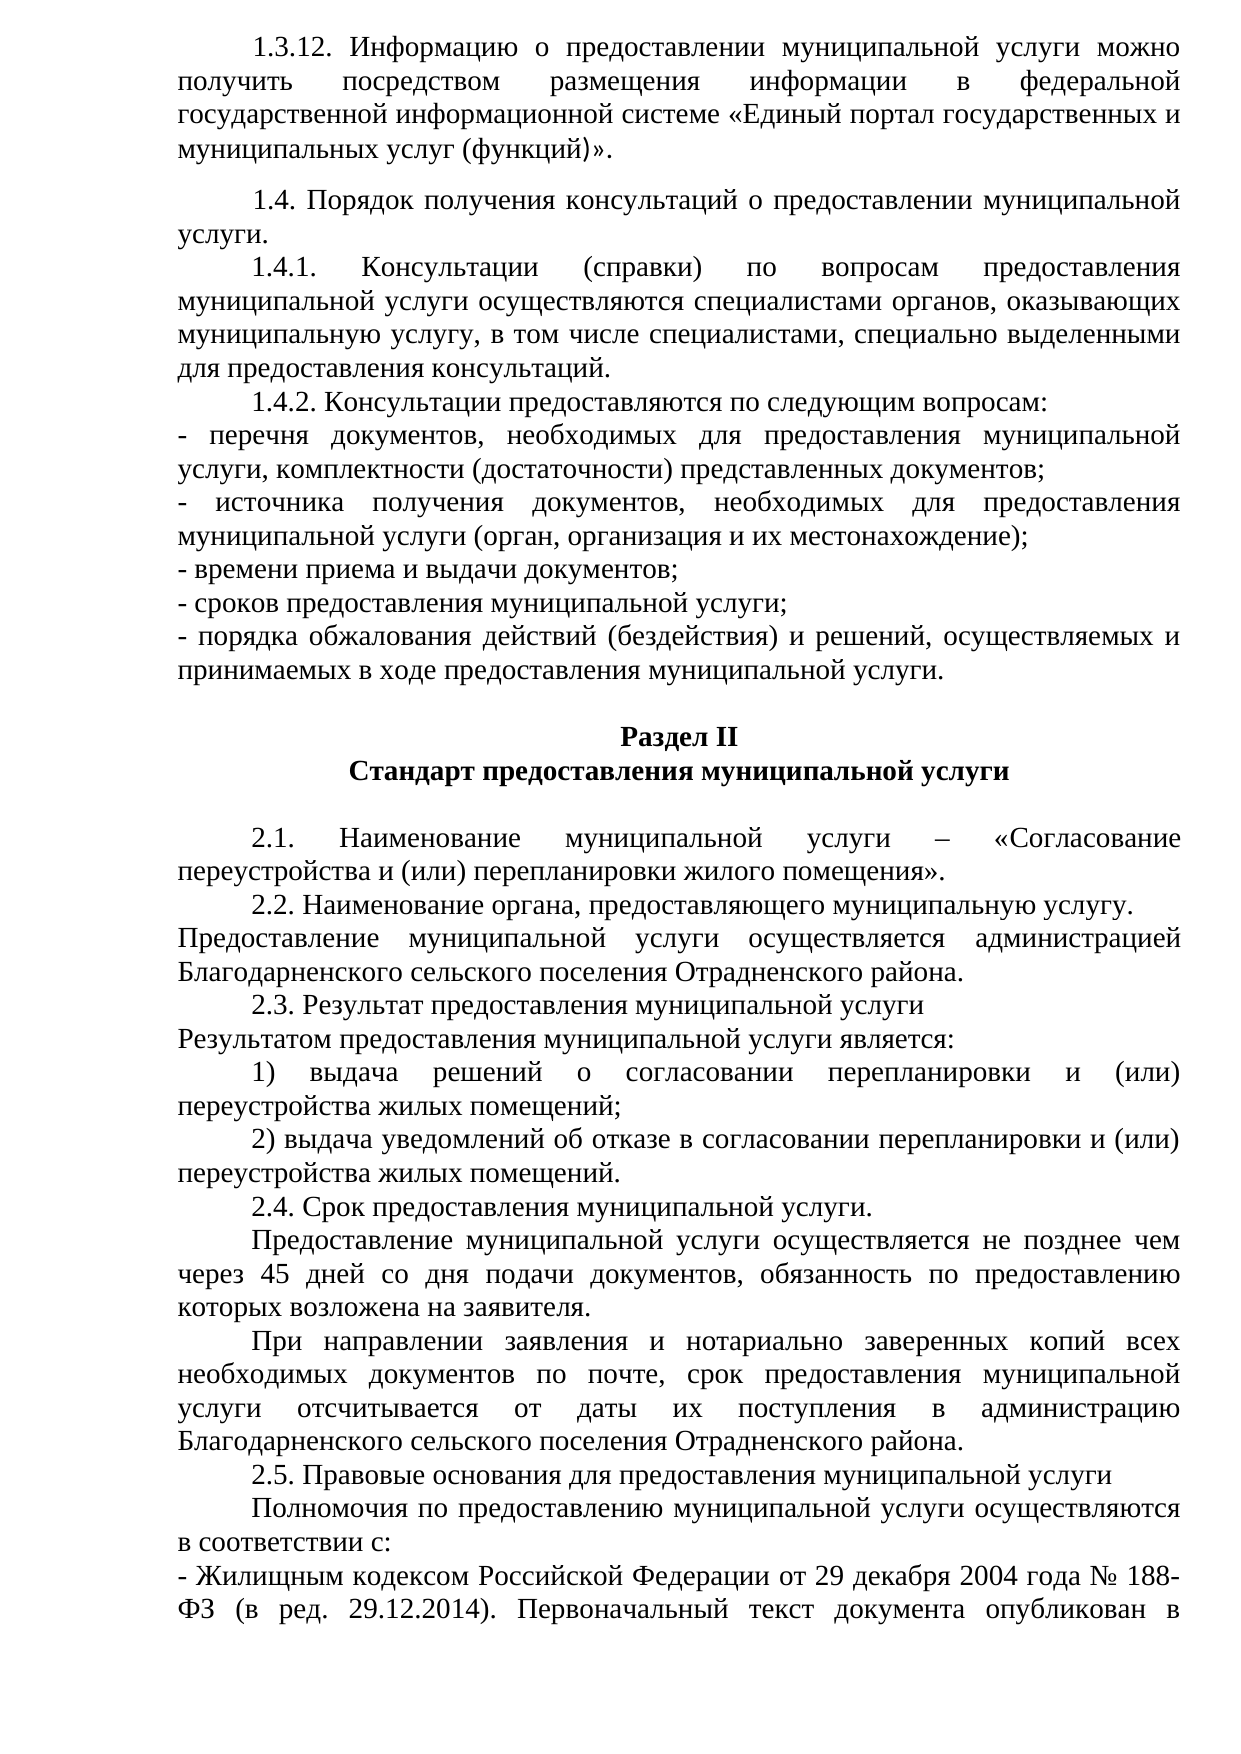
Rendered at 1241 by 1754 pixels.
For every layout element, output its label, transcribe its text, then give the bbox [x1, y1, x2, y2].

text 2.2. Наименование органа, предоставляющего муниципальную услугу. [177, 887, 1181, 920]
text 2.3. Результат предоставления муниципальной услуги [177, 987, 1181, 1021]
text Раздел II [177, 719, 1181, 753]
text 2.1. Наименование муниципальной услуги – «Согласование переустройства и (или) перепланировки жилого помещения». [177, 820, 1181, 887]
text 1.4. Порядок получения консультаций о предоставлении муниципальной услуги. [177, 182, 1181, 249]
text 2.4. Срок предоставления муниципальной услуги. [177, 1189, 1181, 1222]
text - порядка обжалования действий (бездействия) и решений, осуществляемых и принимаемых в ходе предоставления муниципальной услуги. [177, 618, 1181, 686]
text 1.3.12. Информацию о предоставлении муниципальной услуги можно получить посредством размещения информации в федеральной государственной информационной системе «Единый портал государственных и муниципальных услуг (функций)». [177, 29, 1181, 166]
text Результатом предоставления муниципальной услуги является: [177, 1021, 1181, 1054]
text При направлении заявления и нотариально заверенных копий всех необходимых документов по почте, срок предоставления муниципальной услуги отсчитывается от даты их поступления в администрацию Благодарненского сельского поселения Отрадненского района. [177, 1323, 1181, 1457]
text 1) выдача решений о согласовании перепланировки и (или) переустройства жилых помещений; [177, 1054, 1181, 1122]
text - времени приема и выдачи документов; [177, 551, 1181, 585]
text Предоставление муниципальной услуги осуществляется администрацией Благодарненского сельского поселения Отрадненского района. [177, 920, 1181, 987]
text 1.4.1. Консультации (справки) по вопросам предоставления муниципальной услуги осуществляются специалистами органов, оказывающих муниципальную услугу, в том числе специалистами, специально выделенными для предоставления консультаций. [177, 249, 1181, 384]
text Полномочия по предоставлению муниципальной услуги осуществляются в соответствии с: [177, 1491, 1181, 1558]
text 2) выдача уведомлений об отказе в согласовании перепланировки и (или) переустройства жилых помещений. [177, 1122, 1181, 1189]
text - источника получения документов, необходимых для предоставления муниципальной услуги (орган, организация и их местонахождение); [177, 484, 1181, 551]
text Стандарт предоставления муниципальной услуги [177, 753, 1181, 786]
text Предоставление муниципальной услуги осуществляется не позднее чем через 45 дней со дня подачи документов, обязанность по предоставлению которых возложена на заявителя. [177, 1222, 1181, 1323]
text 1.4.2. Консультации предоставляются по следующим вопросам: [177, 384, 1181, 417]
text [177, 1558, 1181, 1625]
text - перечня документов, необходимых для предоставления муниципальной услуги, комплектности (достаточности) представленных документов; [177, 417, 1181, 484]
text 2.5. Правовые основания для предоставления муниципальной услуги [177, 1457, 1181, 1491]
text - сроков предоставления муниципальной услуги; [177, 585, 1181, 618]
